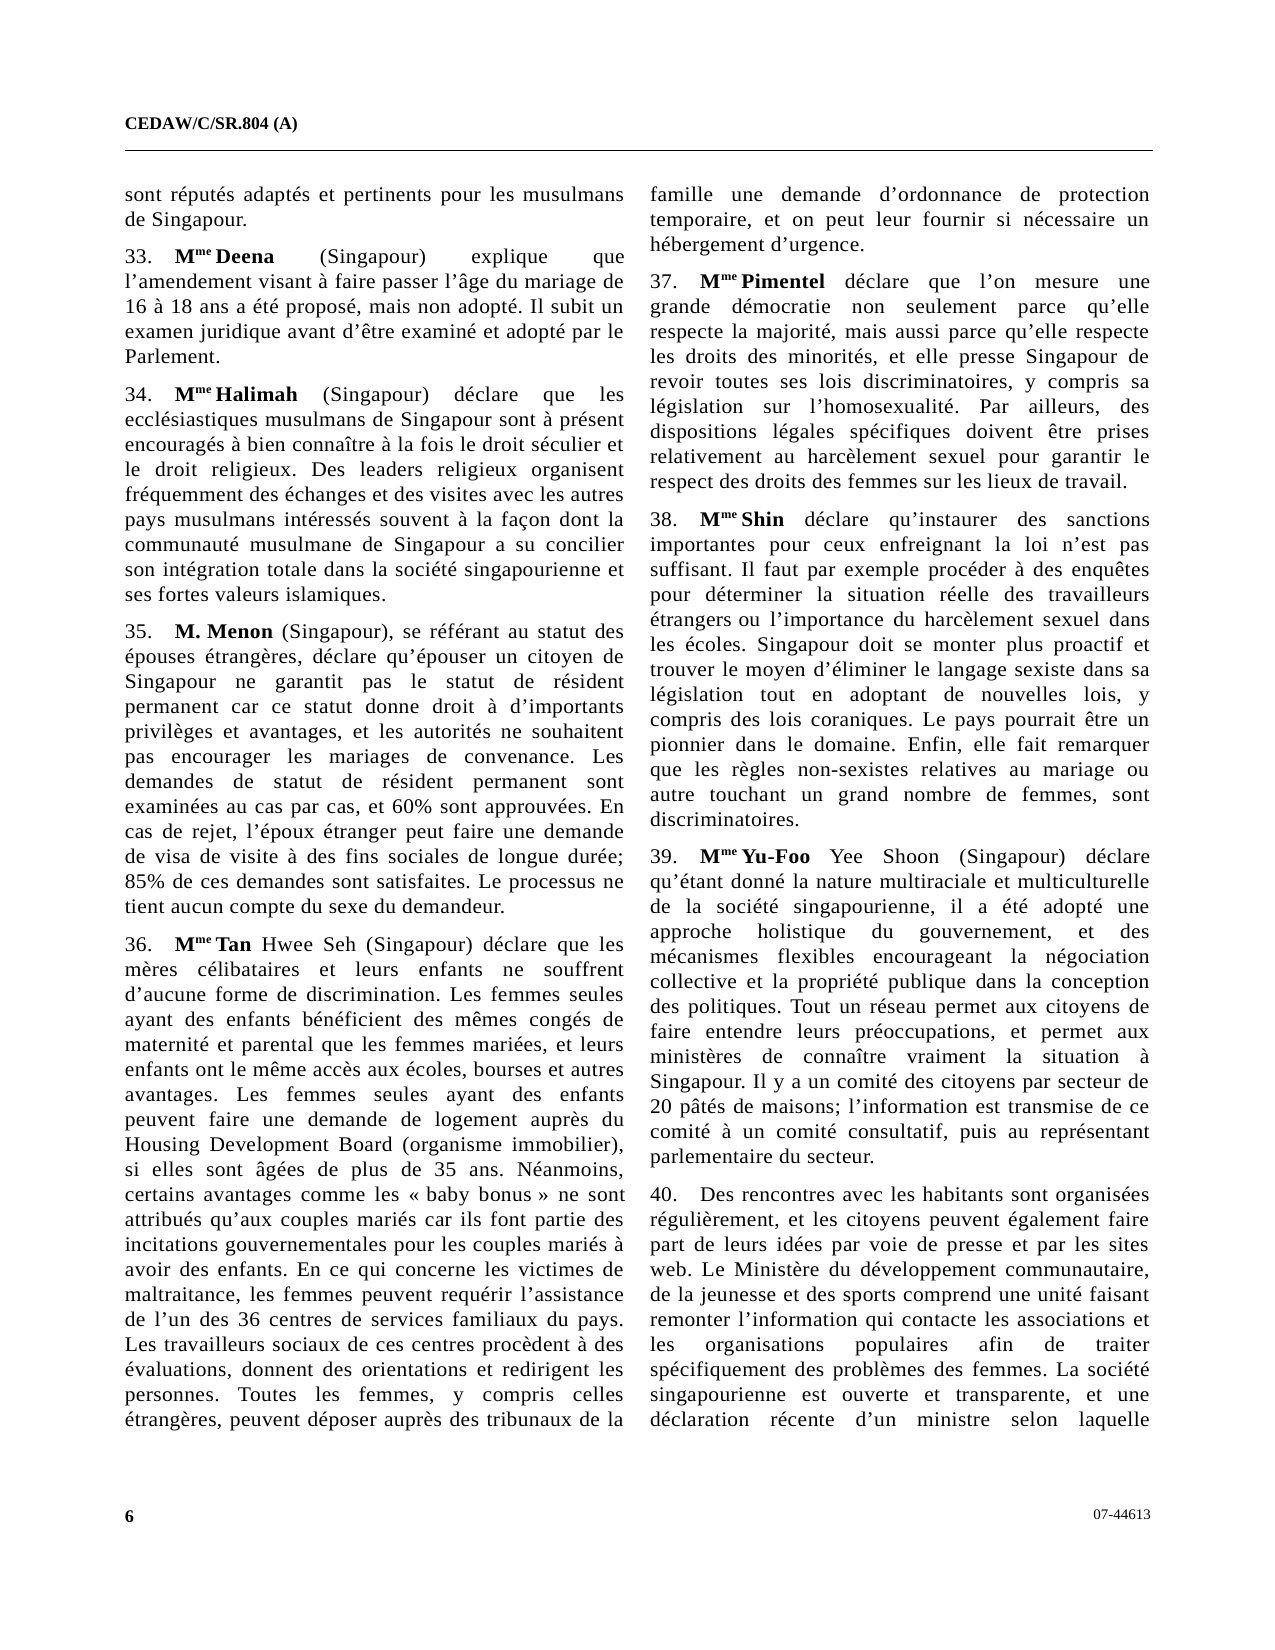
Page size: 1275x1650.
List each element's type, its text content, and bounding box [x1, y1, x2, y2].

text 34. Mme Halimah (Singapour) déclare que les ecclésiastiques musulmans de Singapour sont à présent encouragés à bien connaître à la fois le droit séculier et le droit religieux. Des leaders religieux organisent fréquemment des échanges et des visites avec les autres pays musulmans intéressés souvent à la façon dont la communauté musulmane de Singapour a su concilier son intégration totale dans la société singapourienne et ses fortes valeurs islamiques. [124, 381, 625, 606]
text 37. Mme Pimentel déclare que l’on mesure une grande démocratie non seulement parce qu’elle respecte la majorité, mais aussi parce qu’elle respecte les droits des minorités, et elle presse Singapour de revoir toutes ses lois discriminatoires, y compris sa législation sur l’homosexualité. Par ailleurs, des dispositions légales spécifiques doivent être prises relativement au harcèlement sexuel pour garantir le respect des droits des femmes sur les lieux de travail. [650, 269, 1151, 494]
text 36. Mme Tan Hwee Seh (Singapour) déclare que les mères célibataires et leurs enfants ne souffrent d’aucune forme de discrimination. Les femmes seules ayant des enfants bénéficient des mêmes congés de maternité et parental que les femmes mariées, et leurs enfants ont le même accès aux écoles, bourses et autres avantages. Les femmes seules ayant des enfants peuvent faire une demande de logement auprès du Housing Development Board (organisme immobilier), si elles sont âgées de plus de 35 ans. Néanmoins, certains avantages comme les « baby bonus » ne sont attribués qu’aux couples mariés car ils font partie des incitations gouvernementales pour les couples mariés à avoir des enfants. En ce qui concerne les victimes de maltraitance, les femmes peuvent requérir l’assistance de l’un des 36 centres de services familiaux du pays. Les travailleurs sociaux de ces centres procèdent à des évaluations, donnent des orientations et redirigent les personnes. Toutes les femmes, y compris celles étrangères, peuvent déposer auprès des tribunaux de la famille une demande d’ordonnance de protection temporaire, et on peut leur fournir si nécessaire un hébergement d’urgence. [124, 931, 625, 1431]
text 39. Mme Yu-Foo Yee Shoon (Singapour) déclare qu’étant donné la nature multiraciale et multiculturelle de la société singapourienne, il a été adopté une approche holistique du gouvernement, et des mécanismes flexibles encourageant la négociation collective et la propriété publique dans la conception des politiques. Tout un réseau permet aux citoyens de faire entendre leurs préoccupations, et permet aux ministères de connaître vraiment la situation à Singapour. Il y a un comité des citoyens par secteur de 20 pâtés de maisons; l’information est transmise de ce comité à un comité consultatif, puis au représentant parlementaire du secteur. [650, 844, 1151, 1169]
text 35. M. Menon (Singapour), se référant au statut des épouses étrangères, déclare qu’épouser un citoyen de Singapour ne garantit pas le statut de résident permanent car ce statut donne droit à d’importants privilèges et avantages, et les autorités ne souhaitent pas encourager les mariages de convenance. Les demandes de statut de résident permanent sont examinées au cas par cas, et 60% sont approuvées. En cas de rejet, l’époux étranger peut faire une demande de visa de visite à des fins sociales de longue durée; 85% de ces demandes sont satisfaites. Le processus ne tient aucun compte du sexe du demandeur. [124, 619, 625, 919]
text 33. Mme Deena (Singapour) explique que l’amendement visant à faire passer l’âge du mariage de 16 à 18 ans a été proposé, mais non adopté. Il subit un examen juridique avant d’être examiné et adopté par le Parlement. [124, 244, 625, 369]
text 38. Mme Shin déclare qu’instaurer des sanctions importantes pour ceux enfreignant la loi n’est pas suffisant. Il faut par exemple procéder à des enquêtes pour déterminer la situation réelle des travailleurs étrangers ou l’importance du harcèlement sexuel dans les écoles. Singapour doit se monter plus proactif et trouver le moyen d’éliminer le langage sexiste dans sa législation tout en adoptant de nouvelles lois, y compris des lois coraniques. Le pays pourrait être un pionnier dans le domaine. Enfin, elle fait remarquer que les règles non-sexistes relatives au mariage ou autre touchant un grand nombre de femmes, sont discriminatoires. [650, 506, 1151, 831]
